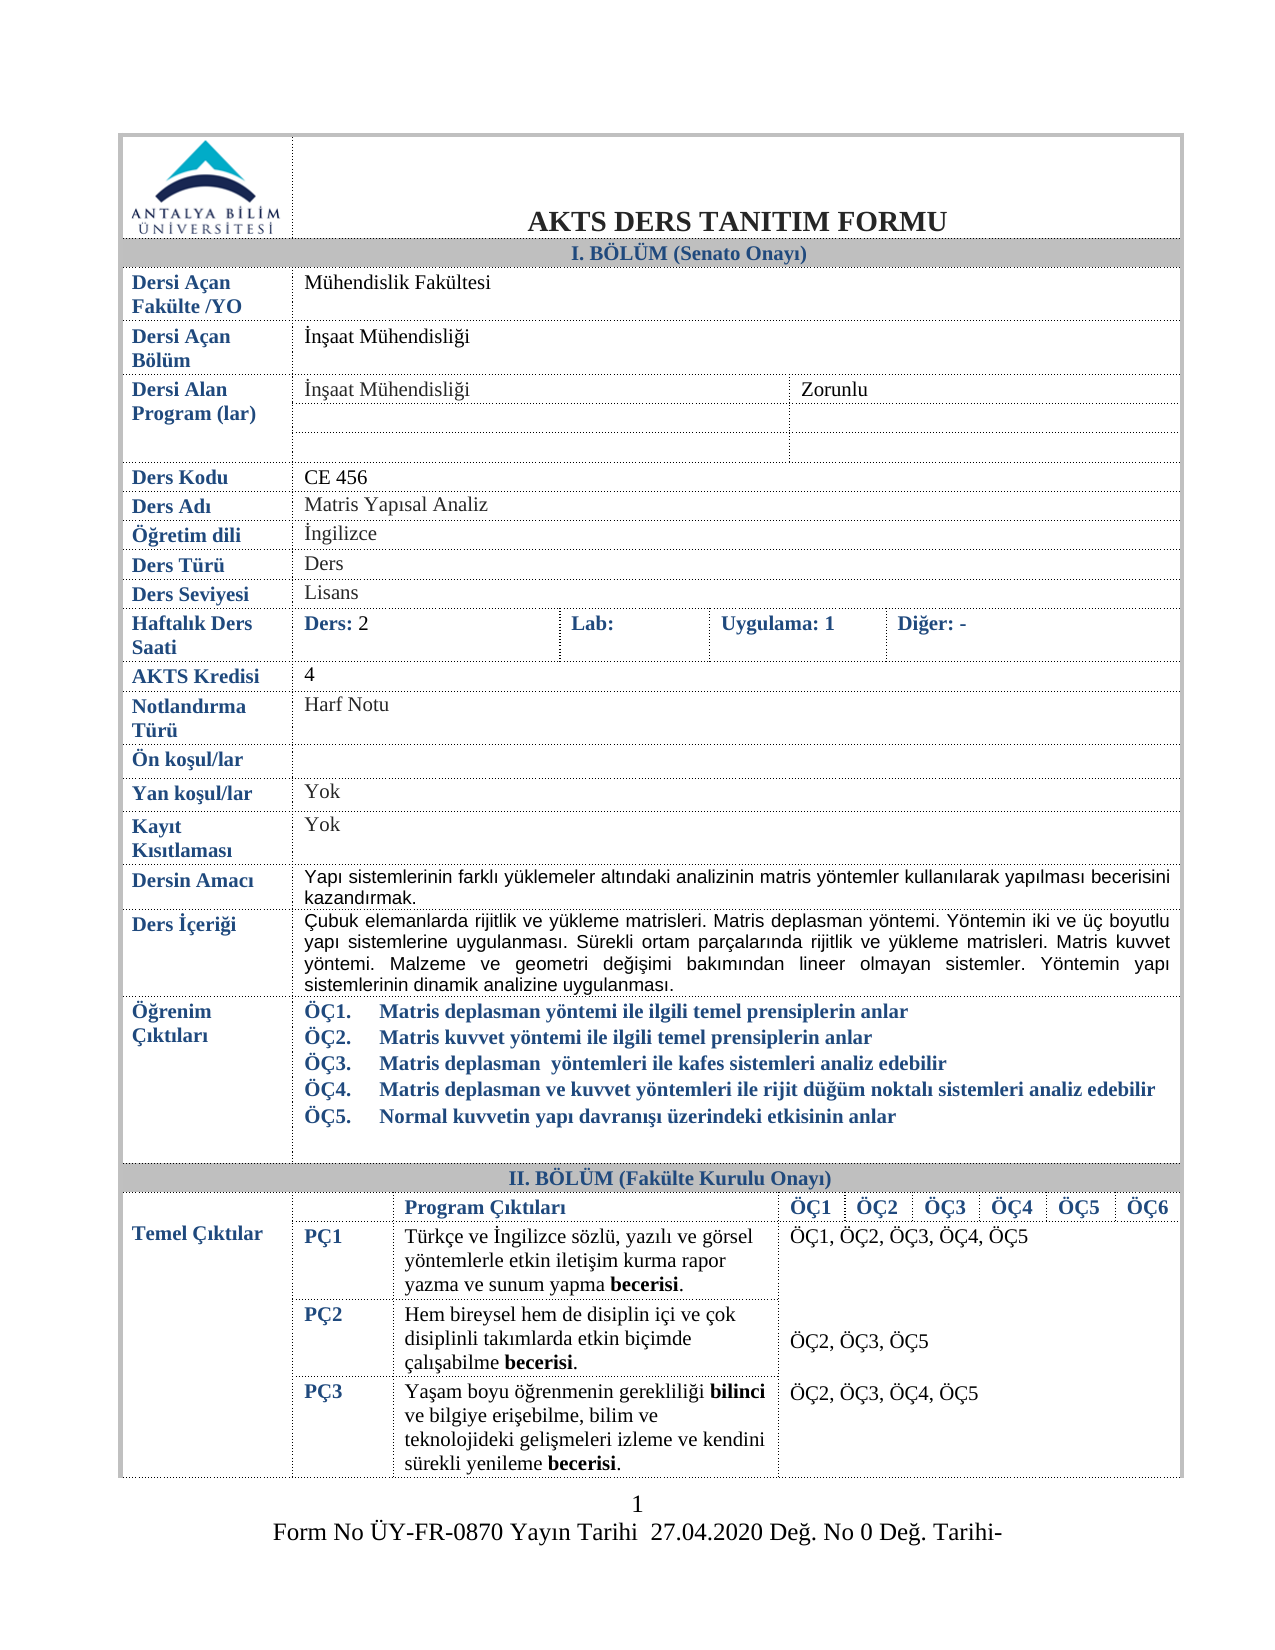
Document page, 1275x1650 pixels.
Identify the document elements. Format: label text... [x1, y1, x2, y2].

table_header [123, 137, 293, 238]
table_cell ÖÇ1. Matris deplasman yöntemi ile ilgili temel prensiplerin anlar ÖÇ2. Matris kuvvet yöntemi ile ilgili temel prensiplerin anlar ÖÇ3. Matris deplasman yöntemleri ile kafes sistemleri analiz edebilir ÖÇ4. Matris deplasman ve kuvvet yöntemleri ile rijit düğüm noktalı sistemleri analiz edebilir ÖÇ5. Normal kuvvetin yapı davranışı üzerindeki etkisinin anlar [293, 996, 1180, 1162]
table_cell Ders Seviyesi [123, 579, 293, 608]
table_cell Ders: 2 [293, 608, 560, 661]
table_cell 4 [293, 661, 1180, 691]
table_cell Hem bireysel hem de disiplin içi ve çok disiplinli takımlarda etkin biçimde çalışabilme becerisi. [393, 1299, 778, 1376]
table_cell I. BÖLÜM (Senato Onayı) [123, 238, 1180, 267]
table_cell İnşaat Mühendisliği [293, 320, 1180, 374]
table_cell Mühendislik Fakültesi [293, 267, 1180, 320]
table_cell [293, 403, 789, 432]
table_cell Uygulama: 1 [710, 608, 886, 661]
table_cell Ders İçeriği [123, 909, 293, 996]
table_cell Lab: [560, 608, 709, 661]
table_cell AKTS Kredisi [123, 661, 293, 691]
table_cell CE 456 [293, 462, 1180, 491]
table_cell Dersi Açan Fakülte /YO [123, 267, 293, 320]
table_cell II. BÖLÜM (Fakülte Kurulu Onayı) [123, 1163, 1180, 1192]
table_cell Yaşam boyu öğrenmenin gerekliliği bilinci ve bilgiye erişebilme, bilim ve teknolojideki gelişmeleri izleme ve kendini sürekli yenileme becerisi. [393, 1376, 778, 1477]
table_cell Ön koşul/lar [123, 744, 293, 777]
table_cell Zorunlu [790, 374, 1180, 403]
table_cell İngilizce [293, 520, 1180, 549]
table_cell Ders Kodu [123, 462, 293, 491]
table_cell [293, 432, 789, 462]
table_cell PÇ2 [293, 1299, 393, 1376]
table_cell [790, 432, 1180, 462]
table_cell İnşaat Mühendisliği [293, 374, 789, 403]
table_cell Yok [293, 778, 1180, 811]
table_cell Ders [293, 549, 1180, 579]
table_cell Diğer: - [886, 608, 1180, 661]
table_cell ÖÇ1, ÖÇ2, ÖÇ3, ÖÇ4, ÖÇ5 ÖÇ2, ÖÇ3, ÖÇ5 ÖÇ2, ÖÇ3, ÖÇ4, ÖÇ5 ÖÇ2, ÖÇ3, ÖÇ4, ÖÇ5 ÖÇ4, ÖÇ5 ÖÇ4, ÖÇ5 ÖÇ4 ÖÇ5 ÖÇ4, ÖÇ5 ÖÇ2, ÖÇ3, ÖÇ4, ÖÇ5 ÖÇ2, ÖÇ3, ÖÇ4, ÖÇ5 ÖÇ3, ÖÇ4, ÖÇ5 [779, 1221, 1180, 1477]
table_cell Dersi Alan Program (lar) [123, 374, 293, 462]
table_cell Harf Notu [293, 691, 1180, 744]
table_cell Yan koşul/lar [123, 778, 293, 811]
table_cell ÖÇ6 [1115, 1192, 1180, 1221]
table_cell Dersin Amacı [123, 864, 293, 908]
table_cell Yok [293, 811, 1180, 864]
table_cell Yapı sistemlerinin farklı yüklemeler altındaki analizinin matris yöntemler kullanılarak yapılması becerisini kazandırmak. [293, 864, 1180, 908]
table_cell [293, 1192, 393, 1221]
table_cell Matris Yapısal Analiz [293, 491, 1180, 520]
table_cell PÇ1 [293, 1221, 393, 1298]
table_cell ÖÇ4 [980, 1192, 1047, 1221]
table_cell [790, 403, 1180, 432]
table_cell ÖÇ2 [845, 1192, 913, 1221]
table_cell ÖÇ5 [1047, 1192, 1115, 1221]
table_cell Dersi Açan Bölüm [123, 320, 293, 374]
table_cell Ders Adı [123, 491, 293, 520]
table_cell Haftalık Ders Saati [123, 608, 293, 661]
table_cell Öğrenim Çıktıları [123, 996, 293, 1162]
table_cell Temel Çıktılar [123, 1192, 293, 1477]
table_cell Türkçe ve İngilizce sözlü, yazılı ve görsel yöntemlerle etkin iletişim kurma rapor yazma ve sunum yapma becerisi. [393, 1221, 778, 1298]
table_cell Öğretim dili [123, 520, 293, 549]
table_cell Program Çıktıları [393, 1192, 778, 1221]
picture [131, 139, 281, 235]
table_cell Çubuk elemanlarda rijitlik ve yükleme matrisleri. Matris deplasman yöntemi. Yöntemin iki ve üç boyutlu yapı sistemlerine uygulanması. Sürekli ortam parçalarında rijitlik ve yükleme matrisleri. Matris kuvvet yöntemi. Malzeme ve geometri değişimi bakımından lineer olmayan sistemler. Yöntemin yapı sistemlerinin dinamik analizine uygulanması. [293, 909, 1180, 996]
table_header AKTS DERS TANITIM FORMU [293, 137, 1180, 238]
table_cell Lisans [293, 579, 1180, 608]
table_cell PÇ3 [293, 1376, 393, 1477]
table_cell ÖÇ3 [913, 1192, 979, 1221]
table_cell Notlandırma Türü [123, 691, 293, 744]
table_cell Ders Türü [123, 549, 293, 579]
table_cell ÖÇ1 [779, 1192, 845, 1221]
table_cell Kayıt Kısıtlaması [123, 811, 293, 864]
table_cell [293, 744, 1180, 777]
